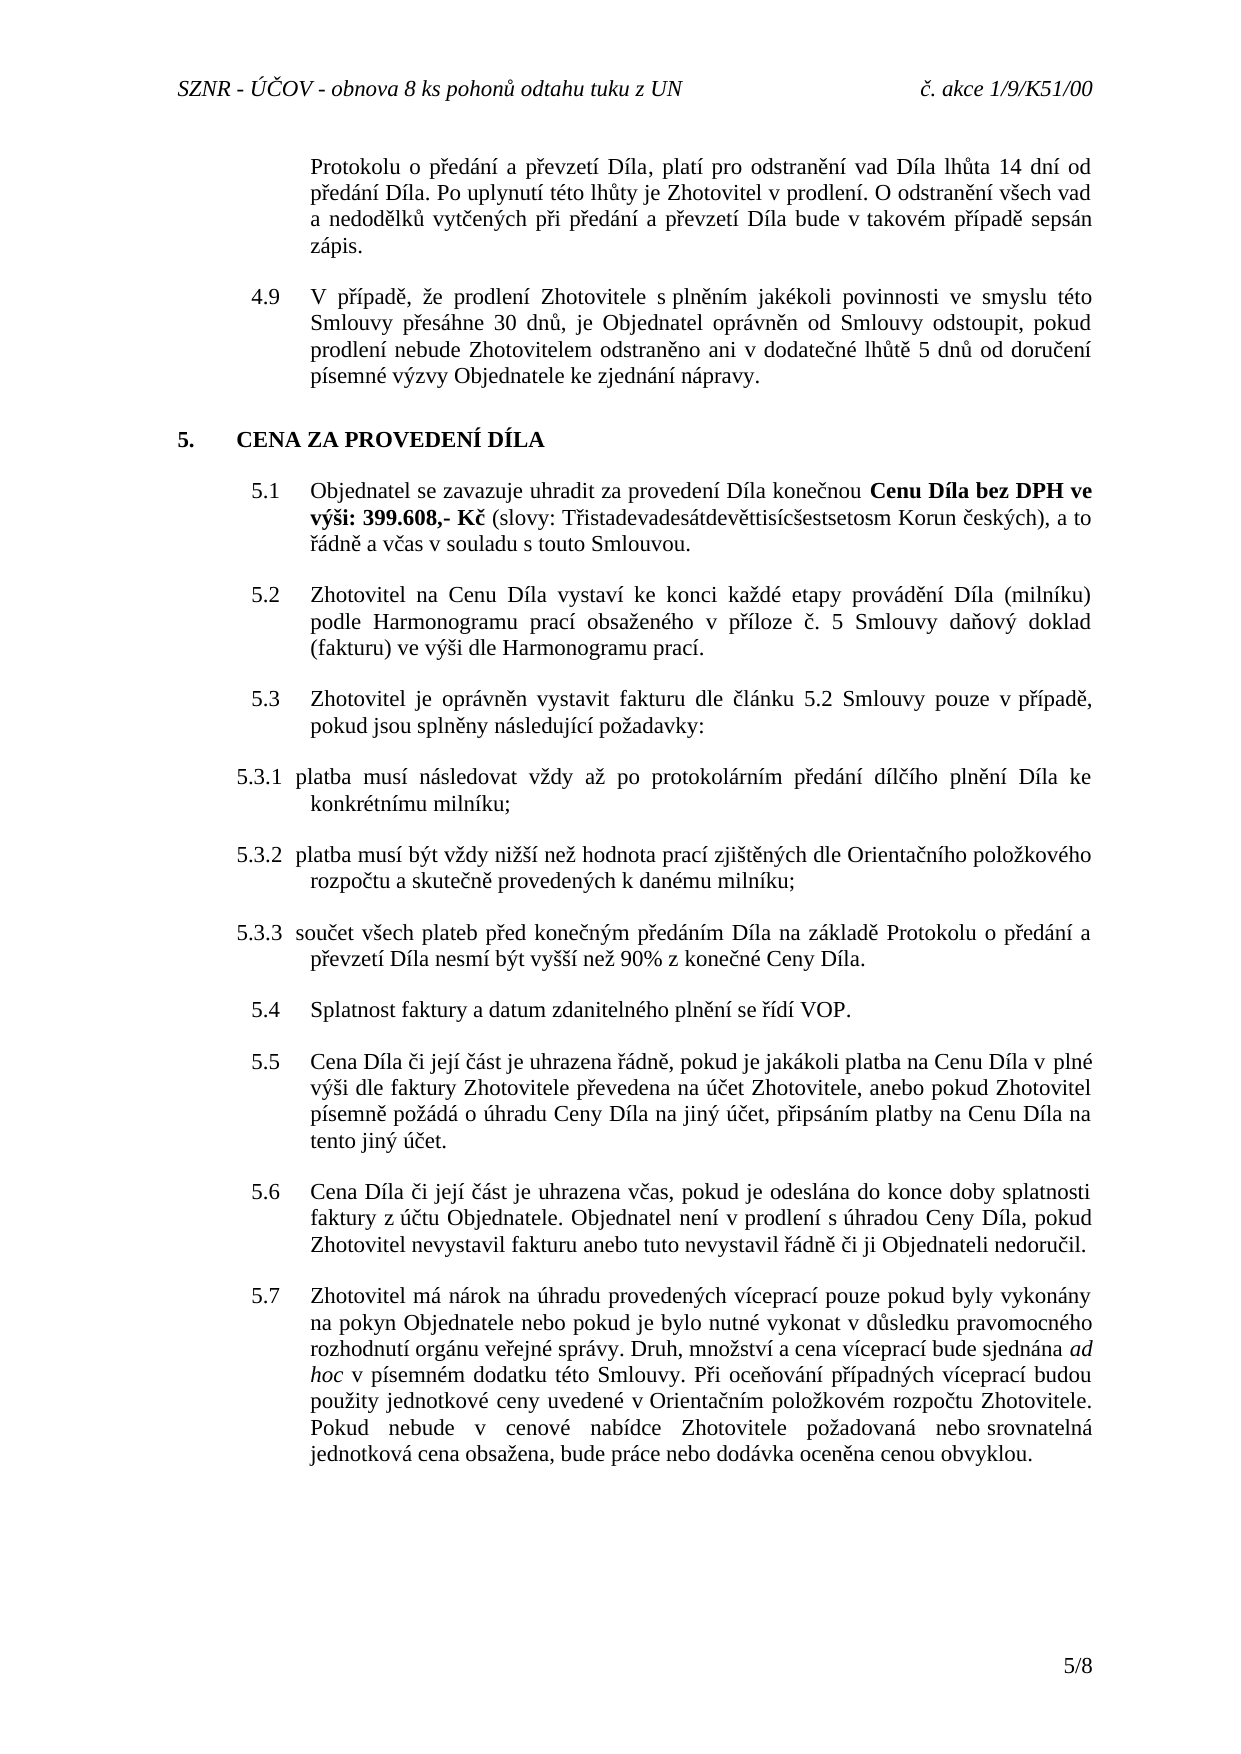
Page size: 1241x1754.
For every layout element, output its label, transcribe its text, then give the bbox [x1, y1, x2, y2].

text Zhotovitel na Cenu Díla vystaví ke konci každé etapy provádění Díla (milníku) podle Harmonogramu prací obsaženého v příloze č. 5 Smlouvy daňový doklad (fakturu) ve výši dle Harmonogramu prací. [251, 581, 1092, 661]
text součet všech plateb před konečným předáním Díla na základě Protokolu o předání a převzetí Díla nesmí být vyšší než 90% z konečné Ceny Díla. [236, 919, 1092, 971]
text platba musí následovat vždy až po protokolárním předání dílčího plnění Díla ke konkrétnímu milníku; [236, 763, 1092, 816]
text Zhotovitel má nárok na úhradu provedených víceprací pouze pokud byly vykonány na pokyn Objednatele nebo pokud je bylo nutné vykonat v důsledku pravomocného rozhodnutí orgánu veřejné správy. Druh, množství a cena víceprací bude sjednána ad hoc v písemném dodatku této Smlouvy. Při oceňování případných víceprací budou použity jednotkové ceny uvedené v Orientačním položkovém rozpočtu Zhotovitele. Pokud nebude v cenové nabídce Zhotovitele požadovaná nebo srovnatelná jednotková cena obsažena, bude práce nebo dodávka oceněna cenou obvyklou. [251, 1282, 1092, 1467]
text Objednatel se zavazuje uhradit za provedení Díla konečnou Cenu Díla bez DPH ve výši: 399.608,- Kč (slovy: Třistadevadesátdevěttisícšestsetosm Korun českých), a to řádně a včas v souladu s touto Smlouvou. [251, 477, 1092, 556]
text V případě, že prodlení Zhotovitele s plněním jakékoli povinnosti ve smyslu této Smlouvy přesáhne 30 dnů, je Objednatel oprávněn od Smlouvy odstoupit, pokud prodlení nebude Zhotovitelem odstraněno ani v dodatečné lhůtě 5 dnů od doručení písemné výzvy Objednatele ke zjednání nápravy. [251, 283, 1092, 388]
text Cena Díla či její část je uhrazena řádně, pokud je jakákoli platba na Cenu Díla v plné výši dle faktury Zhotovitele převedena na účet Zhotovitele, anebo pokud Zhotovitel písemně požádá o úhradu Ceny Díla na jiný účet, připsáním platby na Cenu Díla na tento jiný účet. [251, 1048, 1092, 1153]
text platba musí být vždy nižší než hodnota prací zjištěných dle Orientačního položkového rozpočtu a skutečně provedených k danému milníku; [236, 841, 1092, 894]
text Zhotovitel je oprávněn vystavit fakturu dle článku 5.2 Smlouvy pouze v případě, pokud jsou splněny následující požadavky: [251, 686, 1092, 738]
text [251, 153, 1092, 258]
text Cena za provedení díla [177, 426, 1092, 452]
text Cena Díla či její část je uhrazena včas, pokud je odeslána do konce doby splatnosti faktury z účtu Objednatele. Objednatel není v prodlení s úhradou Ceny Díla, pokud Zhotovitel nevystavil fakturu anebo tuto nevystavil řádně či ji Objednateli nedoručil. [251, 1178, 1092, 1257]
text Splatnost faktury a datum zdanitelného plnění se řídí VOP. [251, 996, 1092, 1023]
